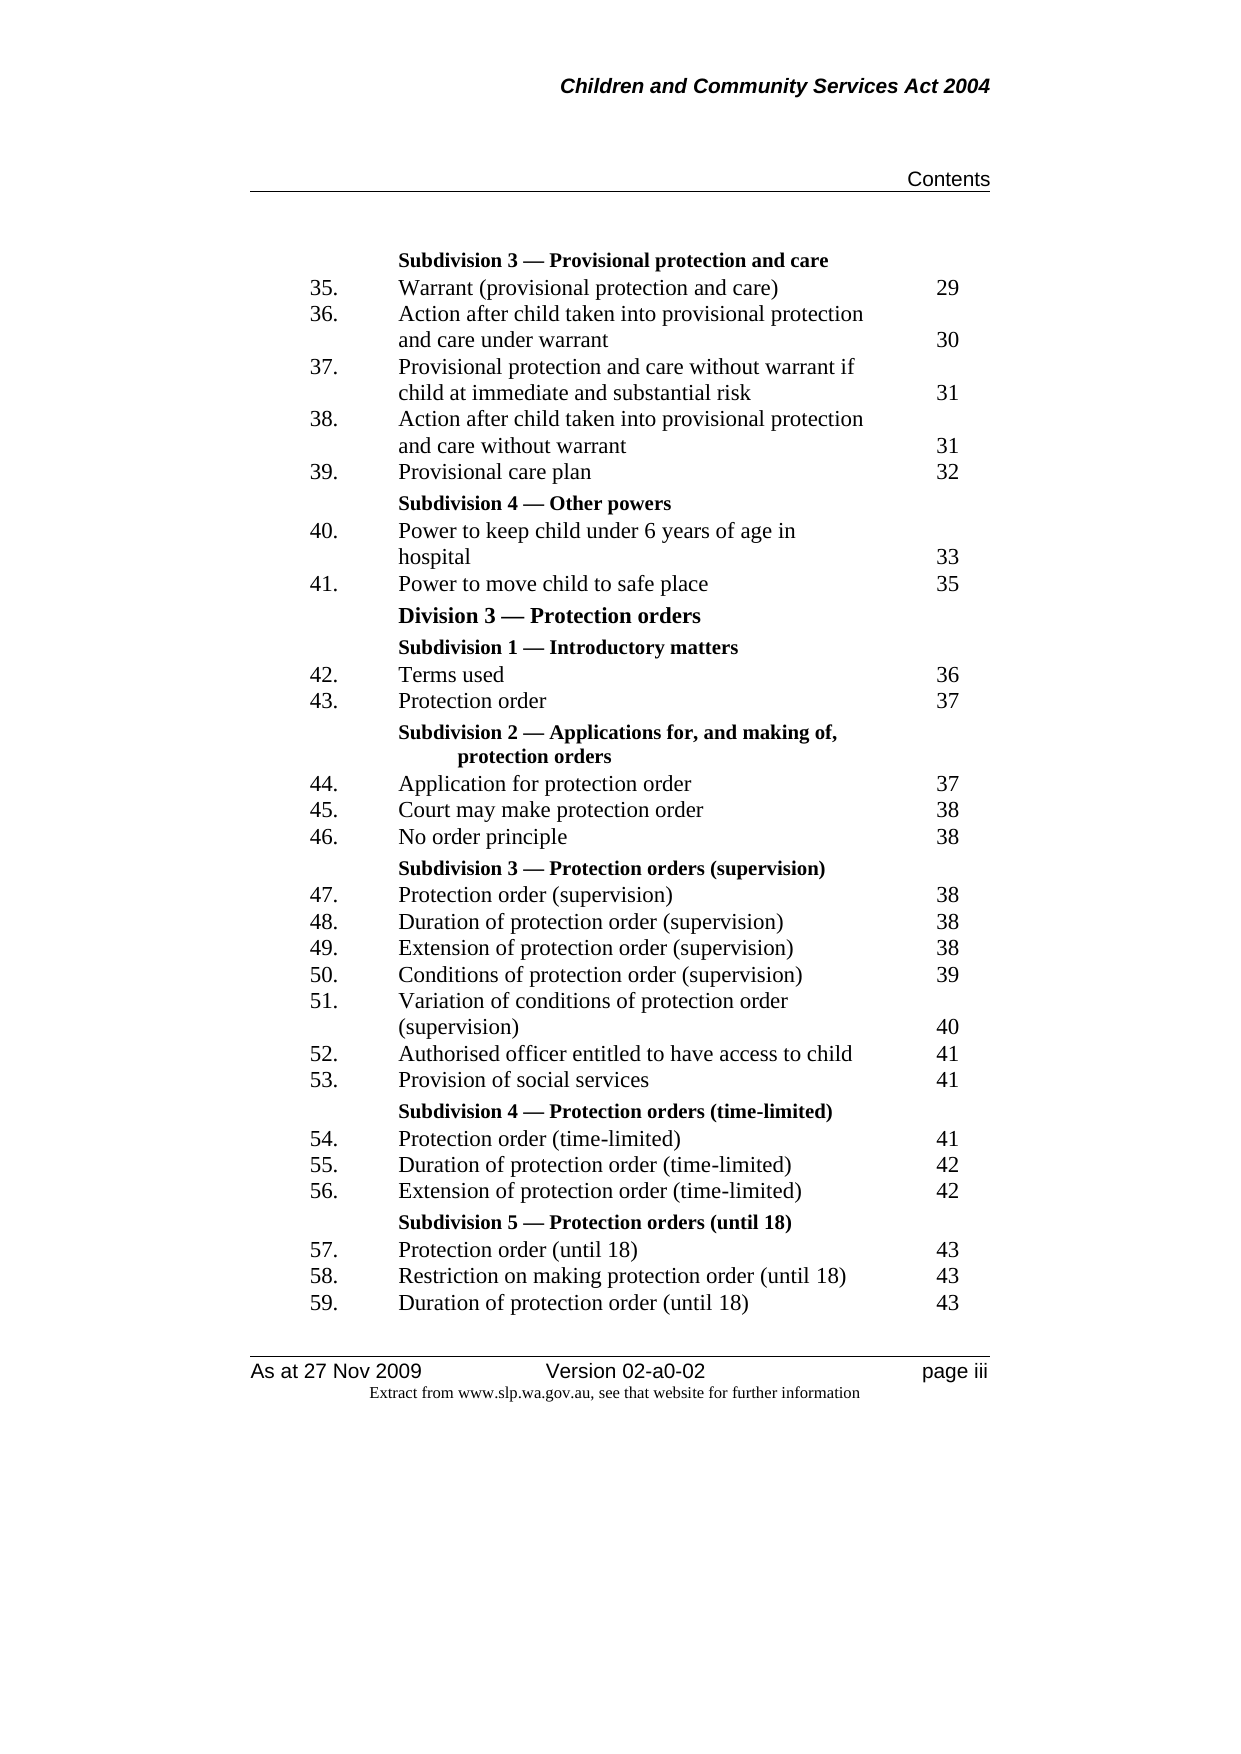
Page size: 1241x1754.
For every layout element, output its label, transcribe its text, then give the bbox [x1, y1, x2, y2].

text 39. Provisional care plan 32 [309, 458, 872, 484]
text 45. Court may make protection order 38 [309, 796, 872, 823]
text 37. Provisional protection and care without warrant if child at immediate and substantial risk 31 [309, 353, 872, 405]
text 51. Variation of conditions of protection order (supervision) 40 [309, 987, 872, 1040]
text Subdivision 1 — Introductory matters [398, 635, 872, 659]
text 49. Extension of protection order (supervision) 38 [309, 934, 872, 961]
text 58. Restriction on making protection order (until 18) 43 [309, 1263, 872, 1289]
text Subdivision 4 — Protection orders (time-limited) [398, 1099, 872, 1123]
text 35. Warrant (provisional protection and care) 29 [309, 274, 872, 300]
text 42. Terms used 36 [309, 661, 872, 687]
text 46. No order principle 38 [309, 823, 872, 849]
text 55. Duration of protection order (time-limited) 42 [309, 1151, 872, 1177]
text 38. Action after child taken into provisional protection and care without warrant 31 [309, 405, 872, 458]
text 44. Application for protection order 37 [309, 770, 872, 796]
text 50. Conditions of protection order (supervision) 39 [309, 961, 872, 987]
text 43. Protection order 37 [309, 687, 872, 714]
text Subdivision 2 — Applications for, and making of, protection orders [398, 720, 872, 768]
text 57. Protection order (until 18) 43 [309, 1236, 872, 1263]
text 40. Power to keep child under 6 years of age in hospital 33 [309, 517, 872, 569]
text 47. Protection order (supervision) 38 [309, 882, 872, 908]
text Subdivision 5 — Protection orders (until 18) [398, 1210, 872, 1234]
text 36. Action after child taken into provisional protection and care under warrant 30 [309, 300, 872, 353]
text 41. Power to move child to safe place 35 [309, 569, 872, 596]
text 54. Protection order (time-limited) 41 [309, 1125, 872, 1151]
text 56. Extension of protection order (time-limited) 42 [309, 1177, 872, 1204]
text 52. Authorised officer entitled to have access to child 41 [309, 1040, 872, 1066]
text Subdivision 3 — Protection orders (supervision) [398, 855, 872, 879]
text 53. Provision of social services 41 [309, 1066, 872, 1092]
text 48. Duration of protection order (supervision) 38 [309, 908, 872, 934]
text 59. Duration of protection order (until 18) 43 [309, 1289, 872, 1315]
text Subdivision 4 — Other powers [398, 491, 872, 515]
text Division 3 — Protection orders [398, 602, 872, 628]
text Subdivision 3 — Provisional protection and care [398, 247, 872, 272]
